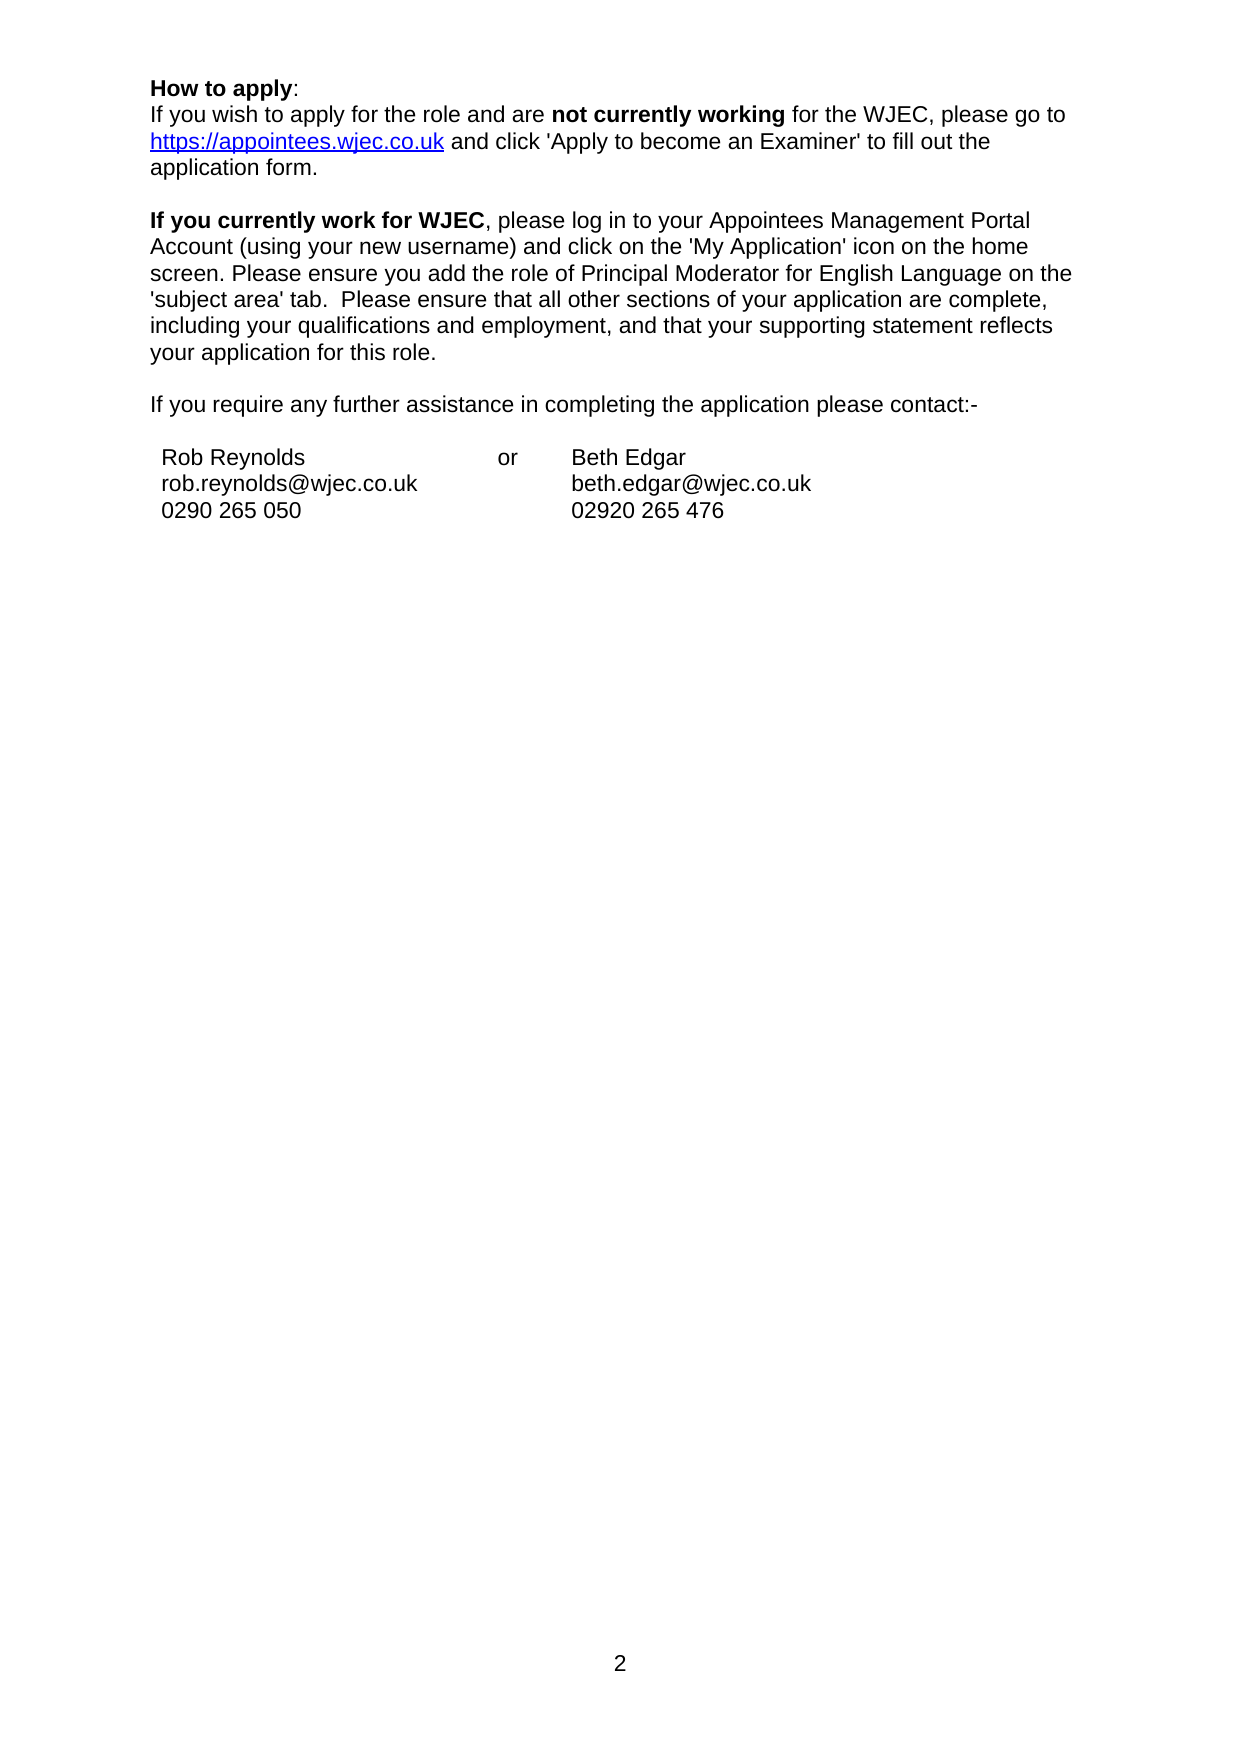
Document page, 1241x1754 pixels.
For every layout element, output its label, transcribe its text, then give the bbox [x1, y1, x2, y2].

text If you wish to apply for the role and are not currently working for the WJEC, please go to https://appointees.wjec.co.uk and click 'Apply to become an Examiner' to fill out the application form. [150, 101, 1090, 180]
table_header Rob Reynolds rob.reynolds@wjec.co.uk 0290 265 050 [150, 444, 486, 572]
text If you require any further assistance in completing the application please contact:- [150, 391, 1090, 418]
text If you currently work for WJEC, please log in to your Appointees Management Portal Account (using your new username) and click on the 'My Application' icon on the home screen. Please ensure you add the role of Principal Moderator for English Language on the 'subject area' tab. Please ensure that all other sections of your application are complete, including your qualifications and employment, and that your supporting statement reflects your application for this role. [150, 207, 1090, 365]
text How to apply: [150, 75, 1090, 101]
table_header Beth Edgar beth.edgar@wjec.co.uk 02920 265 476 [560, 444, 885, 572]
table_header or [486, 444, 560, 572]
